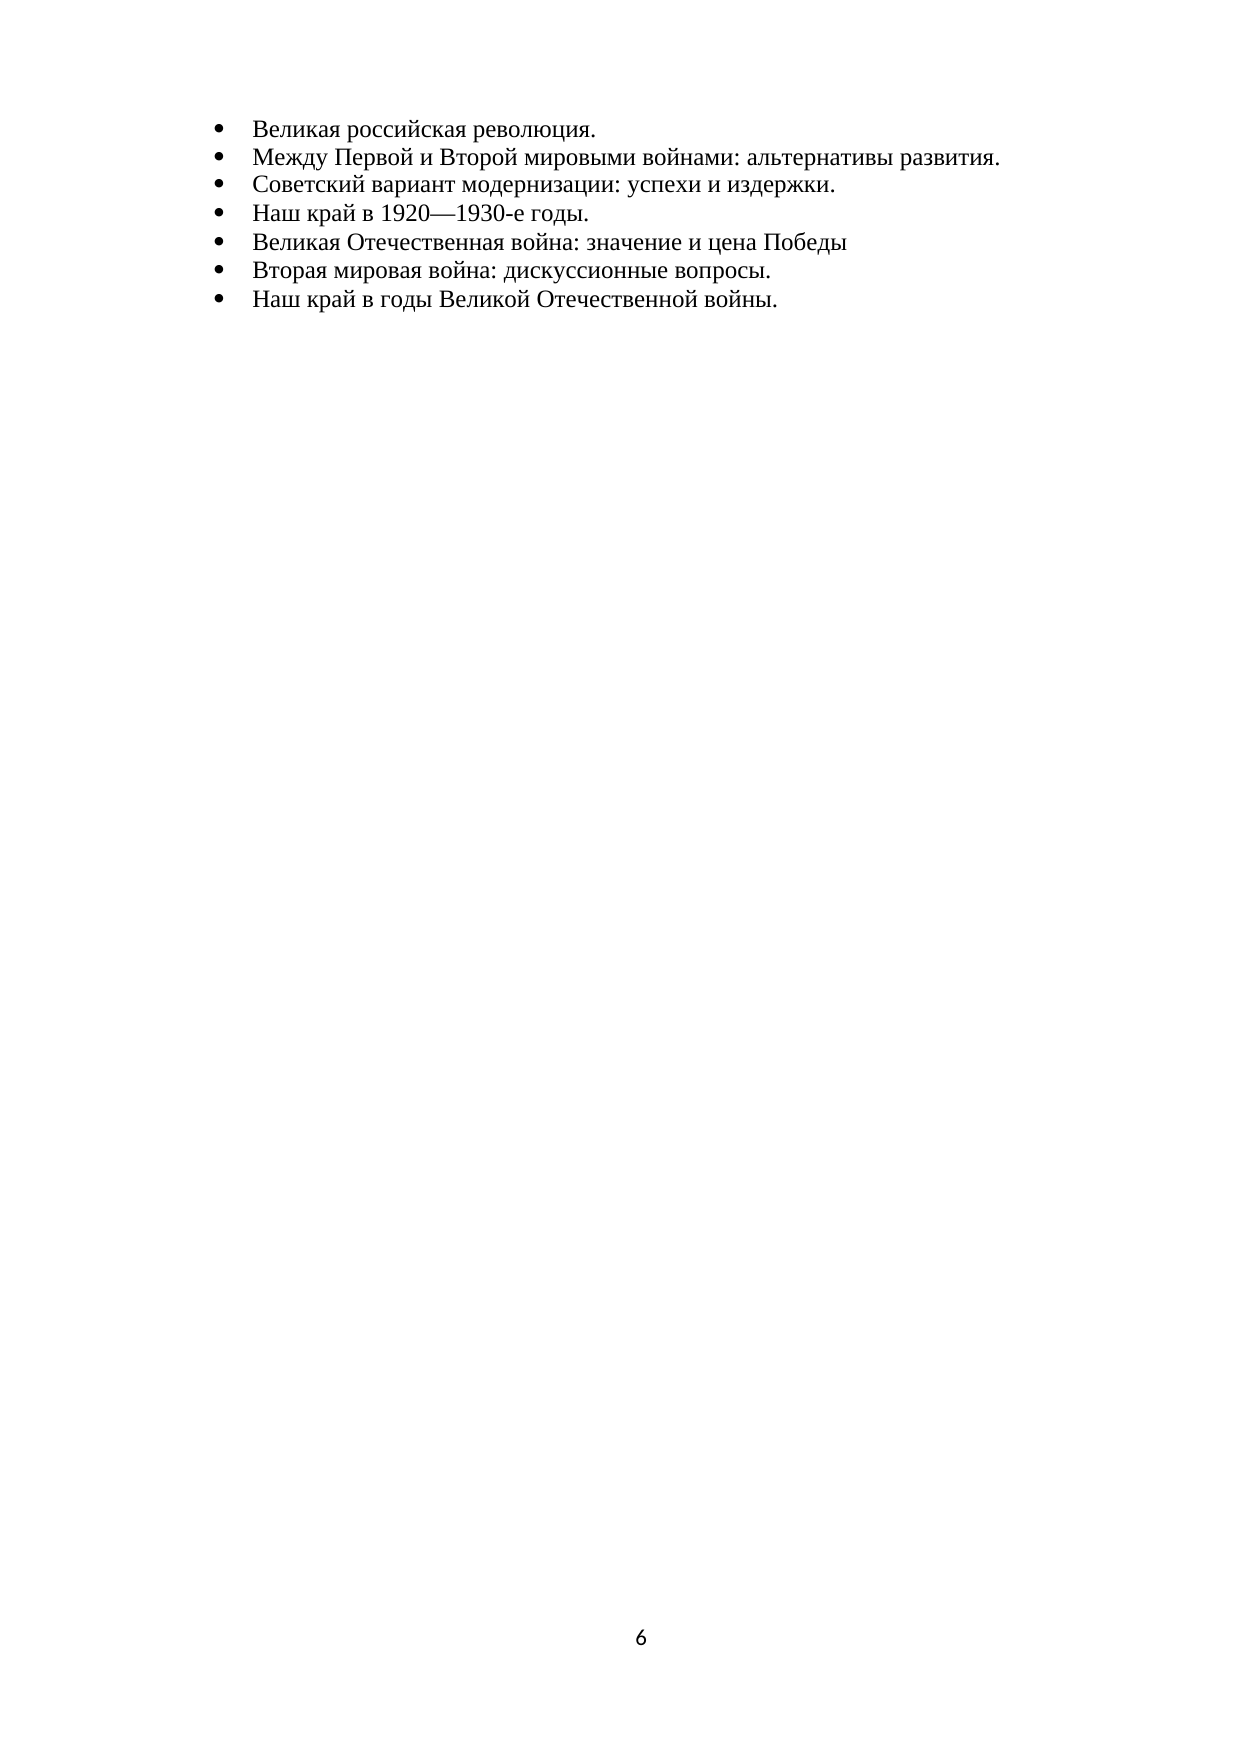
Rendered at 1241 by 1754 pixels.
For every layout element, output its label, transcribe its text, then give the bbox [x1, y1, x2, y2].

list Наш край в 1920—1930-е годы. [214, 198, 1105, 227]
list Вторая мировая война: дискуссионные вопросы. [214, 255, 1105, 284]
list Советский вариант модернизации: успехи и издержки. [214, 171, 1105, 198]
list Между Первой и Второй мировыми войнами: альтернативы развития. [214, 143, 1105, 171]
list Наш край в годы Великой Отечественной войны. [214, 284, 1105, 313]
list Великая Отечественная война: значение и цена Победы [214, 227, 1105, 255]
list Великая российская революция. [214, 116, 1105, 143]
